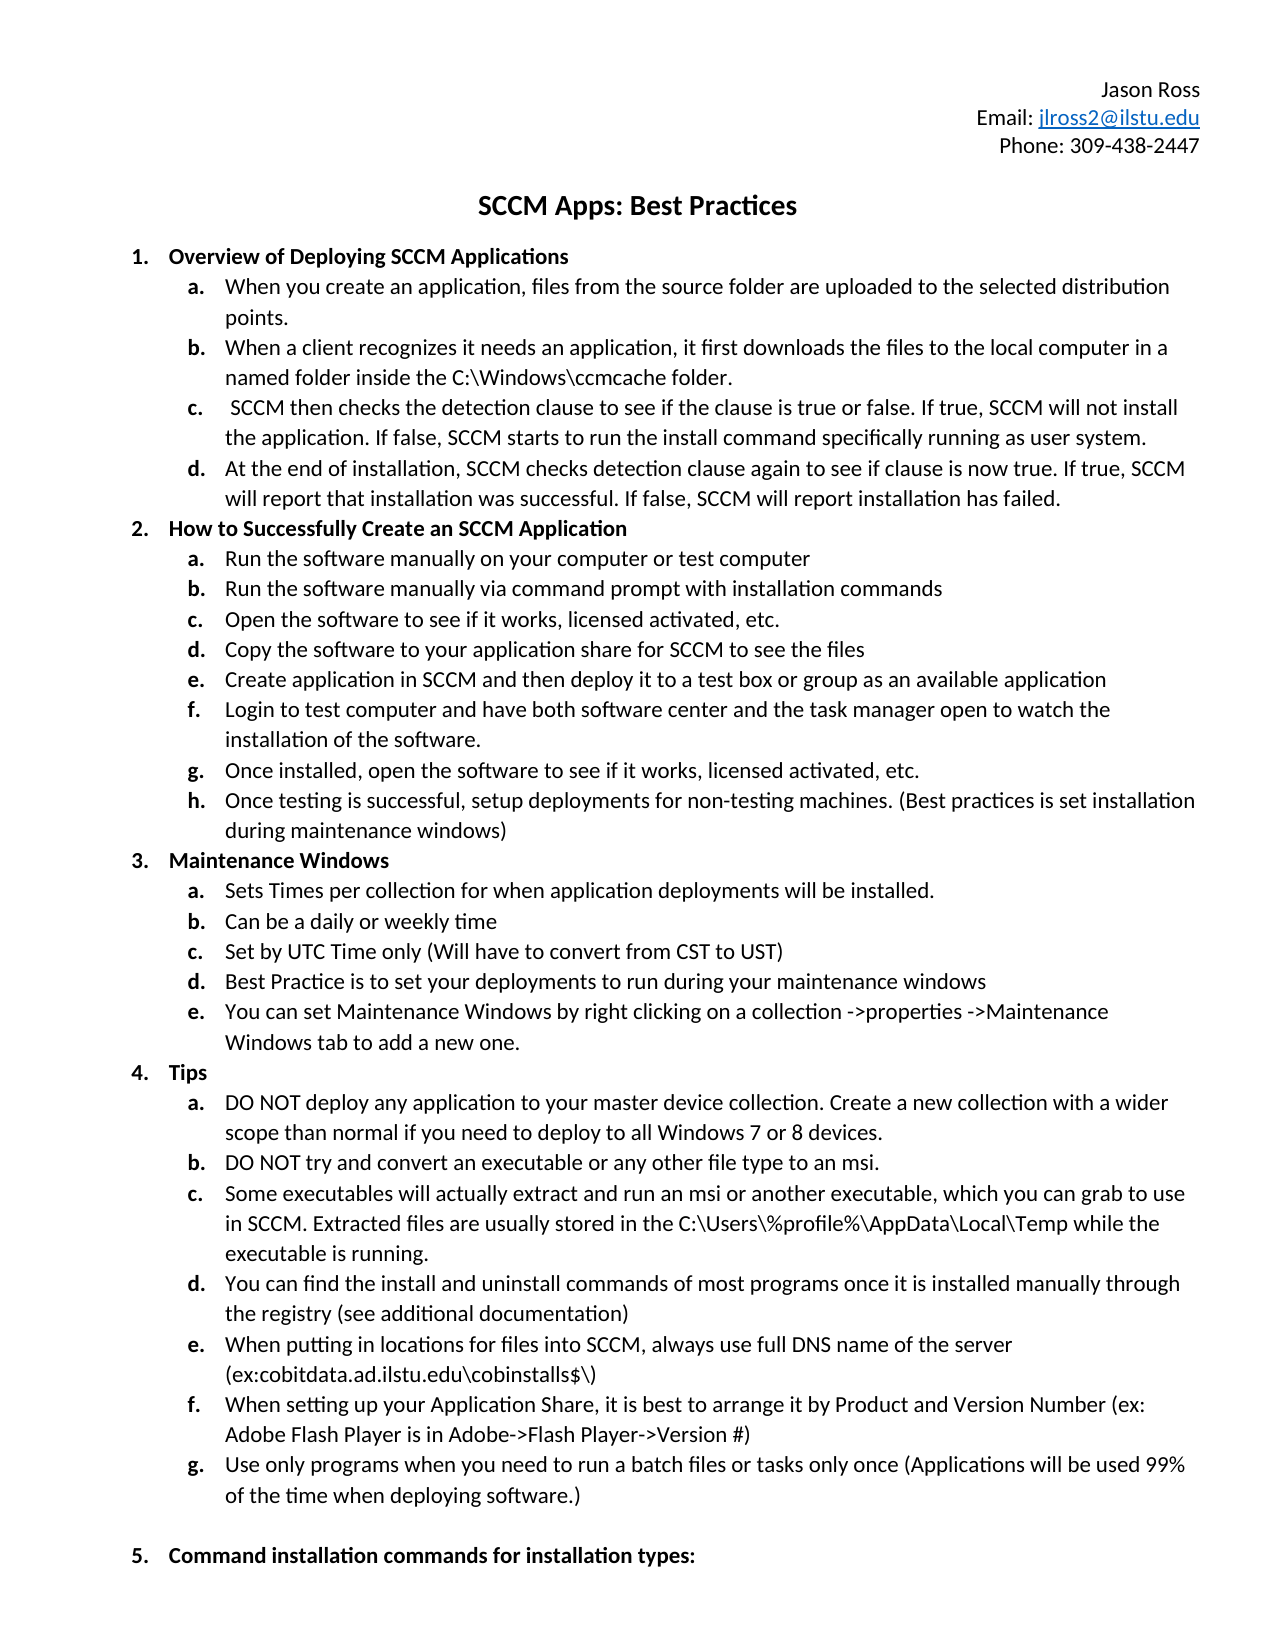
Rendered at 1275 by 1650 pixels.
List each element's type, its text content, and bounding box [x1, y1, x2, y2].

list When you create an application, files from the source folder are uploaded to the selected distribution points. [187, 272, 1200, 331]
text SCCM Apps: Best Practices [75, 187, 1200, 223]
list Copy the software to your application share for SCCM to see the files [187, 635, 1200, 663]
list SCCM then checks the detection clause to see if the clause is true or false. If true, SCCM will not install the application. If false, SCCM starts to run the install command specifically running as user system. [187, 393, 1200, 451]
list Set by UTC Time only (Will have to convert from CST to UST) [187, 937, 1200, 965]
list Once installed, open the software to see if it works, licensed activated, etc. [187, 756, 1200, 784]
list Sets Times per collection for when application deployments will be installed. [187, 877, 1200, 904]
list When setting up your Application Share, it is best to arrange it by Product and Version Number (ex: Adobe Flash Player is in Adobe->Flash Player->Version #) [187, 1390, 1200, 1448]
list How to Successfully Create an SCCM Application [131, 514, 1200, 542]
list Run the software manually on your computer or test computer [187, 544, 1200, 572]
list When putting in locations for files into SCCM, always use full DNS name of the server (ex:cobitdata.ad.ilstu.edu\cobinstalls$\) [187, 1330, 1200, 1388]
list At the end of installation, SCCM checks detection clause again to see if clause is now true. If true, SCCM will report that installation was successful. If false, SCCM will report installation has failed. [187, 454, 1200, 512]
list DO NOT try and convert an executable or any other file type to an msi. [187, 1148, 1200, 1176]
list Can be a daily or weekly time [187, 907, 1200, 935]
list Open the software to see if it works, licensed activated, etc. [187, 605, 1200, 633]
list Login to test computer and have both software center and the task manager open to watch the installation of the software. [187, 695, 1200, 753]
list Run the software manually via command prompt with installation commands [187, 574, 1200, 602]
list When a client recognizes it needs an application, it first downloads the files to the local computer in a named folder inside the C:\Windows\ccmcache folder. [187, 333, 1200, 391]
list You can set Maintenance Windows by right clicking on a collection ->properties ->Maintenance Windows tab to add a new one. [187, 997, 1200, 1056]
list Maintenance Windows [131, 846, 1200, 874]
list Once testing is successful, setup deployments for non-testing machines. (Best practices is set installation during maintenance windows) [187, 786, 1200, 844]
list Best Practice is to set your deployments to run during your maintenance windows [187, 967, 1200, 995]
list Tips [131, 1058, 1200, 1086]
list You can find the install and uninstall commands of most programs once it is installed manually through the registry (see additional documentation) [187, 1269, 1200, 1327]
list Some executables will actually extract and run an msi or another executable, which you can grab to use in SCCM. Extracted files are usually stored in the C:\Users\%profile%\AppData\Local\Temp while the executable is running. [187, 1179, 1200, 1267]
list Command installation commands for installation types: [131, 1541, 1200, 1569]
list Create application in SCCM and then deploy it to a test box or group as an available application [187, 665, 1200, 693]
list Use only programs when you need to run a batch files or tasks only once (Applications will be used 99% of the time when deploying software.) [187, 1451, 1200, 1509]
list DO NOT deploy any application to your master device collection. Create a new collection with a wider scope than normal if you need to deploy to all Windows 7 or 8 devices. [187, 1088, 1200, 1146]
list Overview of Deploying SCCM Applications [131, 242, 1200, 270]
